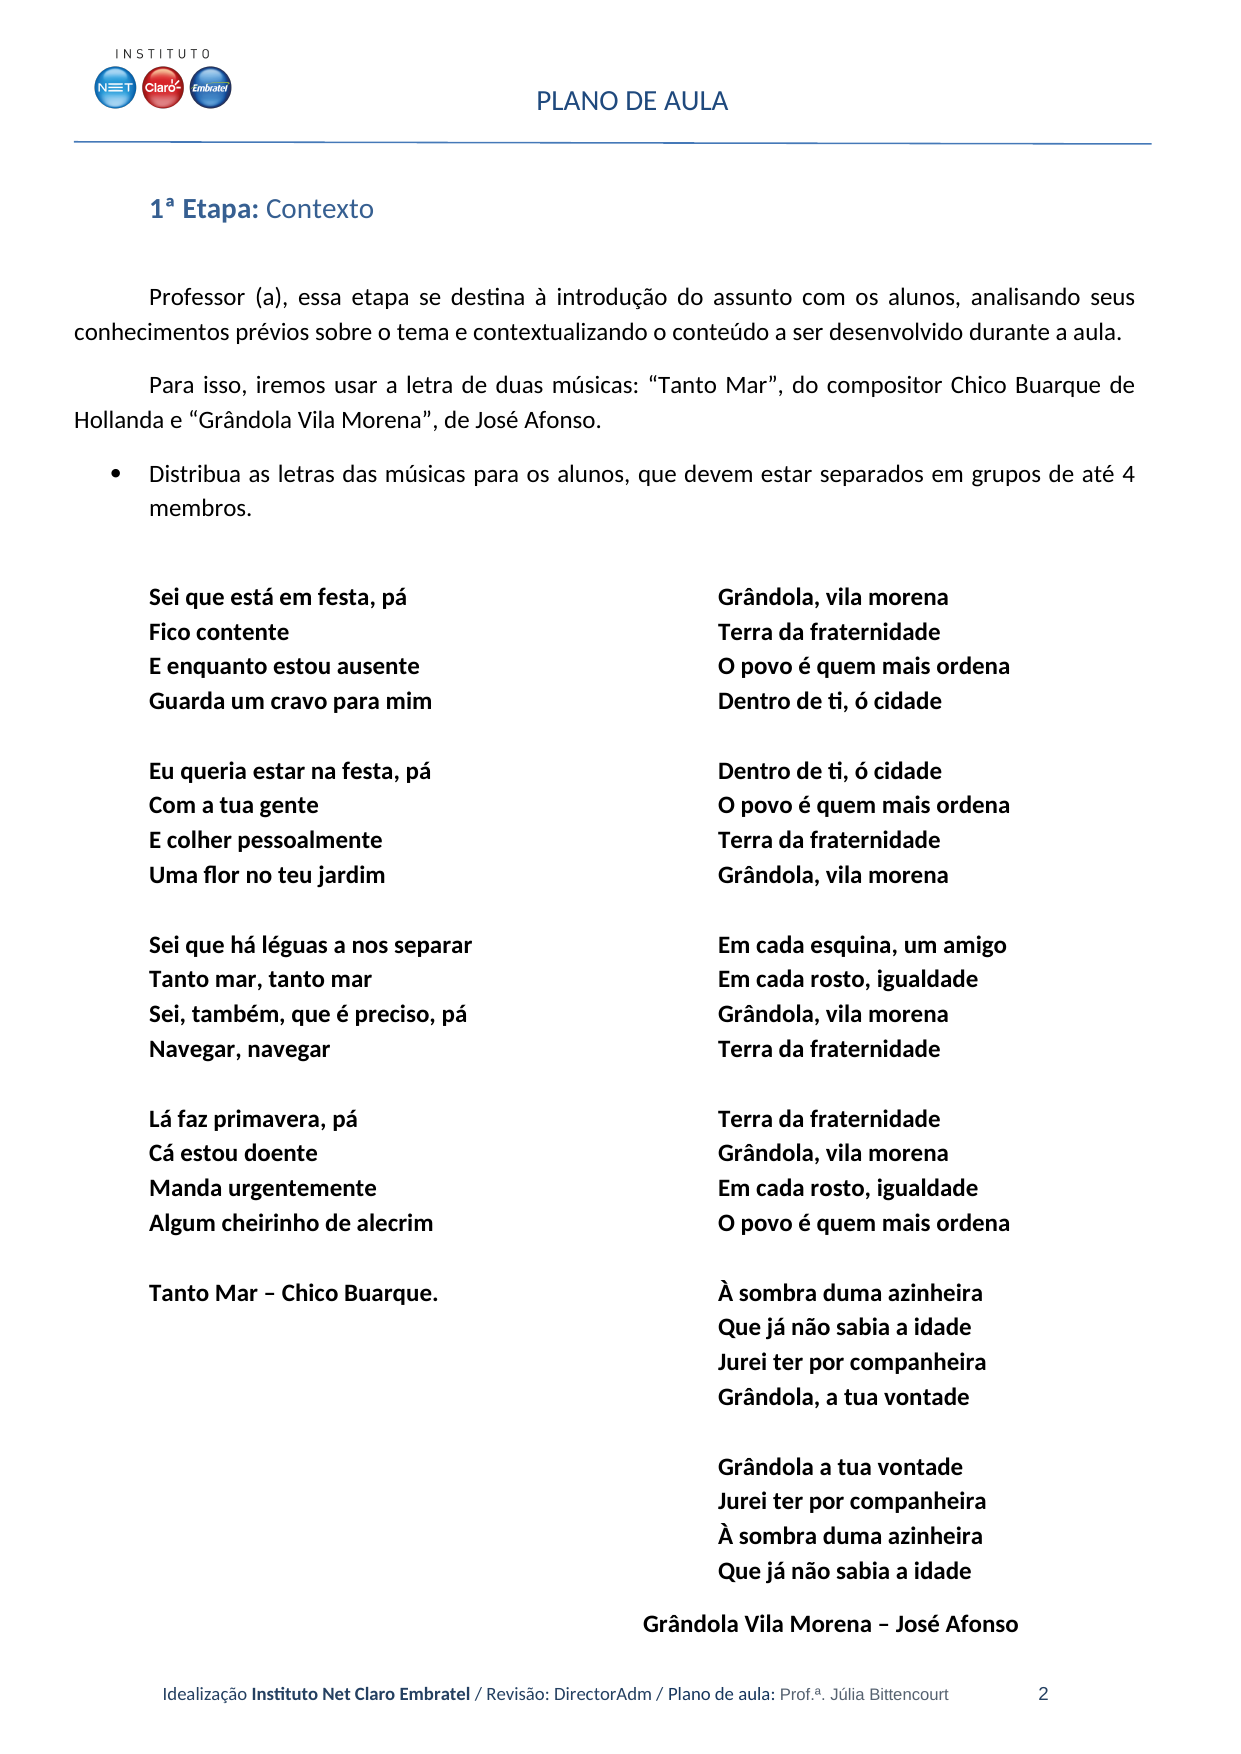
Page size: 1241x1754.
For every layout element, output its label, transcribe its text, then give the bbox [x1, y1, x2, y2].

text Professor (a), essa etapa se destina à introdução do assunto com os alunos, analisando seus conhecimentos prévios sobre o tema e contextualizando o conteúdo a ser desenvolvido durante a aula. [74, 281, 1137, 346]
list Terra da fraternidade [718, 616, 1137, 646]
list À sombra duma azinheira [718, 1520, 1137, 1551]
list Fico contente [149, 616, 568, 646]
text Para isso, iremos usar a letra de duas músicas: “Tanto Mar”, do compositor Chico Buarque de Hollanda e “Grândola Vila Morena”, de José Afonso. [74, 369, 1137, 435]
list O povo é quem mais ordena [718, 1207, 1137, 1238]
list Terra da fraternidade [718, 1103, 1137, 1133]
list Terra da fraternidade [718, 1033, 1137, 1064]
list Algum cheirinho de alecrim [149, 1207, 568, 1238]
list À sombra duma azinheira [718, 1277, 1137, 1307]
list E enquanto estou ausente [149, 650, 568, 681]
list Manda urgentemente [149, 1172, 568, 1203]
list Em cada rosto, igualdade [718, 1172, 1137, 1203]
list Tanto Mar – Chico Buarque. [149, 1277, 568, 1307]
list Que já não sabia a idade [718, 1311, 1137, 1342]
list Uma flor no teu jardim [149, 859, 568, 890]
list Dentro de ti, ó cidade [718, 685, 1137, 716]
list Com a tua gente [149, 789, 568, 820]
list Grândola, vila morena [718, 1137, 1137, 1168]
list Grândola, vila morena [718, 581, 1137, 611]
list Guarda um cravo para mim [149, 685, 568, 716]
list Dentro de ti, ó cidade [718, 755, 1137, 785]
list E colher pessoalmente [149, 824, 568, 855]
list Jurei ter por companheira [718, 1346, 1137, 1377]
list Grândola, vila morena [718, 859, 1137, 890]
list Jurei ter por companheira [718, 1485, 1137, 1516]
list Grândola, vila morena [718, 998, 1137, 1029]
list Navegar, navegar [149, 1033, 568, 1064]
list Sei que há léguas a nos separar [149, 929, 568, 959]
list Cá estou doente [149, 1137, 568, 1168]
list Grândola a tua vontade [718, 1451, 1137, 1481]
list Em cada esquina, um amigo [718, 929, 1137, 959]
list Que já não sabia a idade [718, 1555, 1137, 1586]
list Sei, também, que é preciso, pá [149, 998, 568, 1029]
list O povo é quem mais ordena [718, 650, 1137, 681]
list Lá faz primavera, pá [149, 1103, 568, 1133]
list Distribua as letras das músicas para os alunos, que devem estar separados em grupos de até 4 membros. [111, 458, 1137, 523]
text Grândola Vila Morena – José Afonso [643, 1608, 1137, 1639]
list Em cada rosto, igualdade [718, 963, 1137, 994]
subtitle 1ª Etapa: Contexto [74, 190, 1137, 226]
list Grândola, a tua vontade [718, 1381, 1137, 1412]
picture [93, 46, 233, 111]
list Terra da fraternidade [718, 824, 1137, 855]
list Sei que está em festa, pá [149, 581, 568, 611]
list Tanto mar, tanto mar [149, 963, 568, 994]
list O povo é quem mais ordena [718, 789, 1137, 820]
list Eu queria estar na festa, pá [149, 755, 568, 785]
